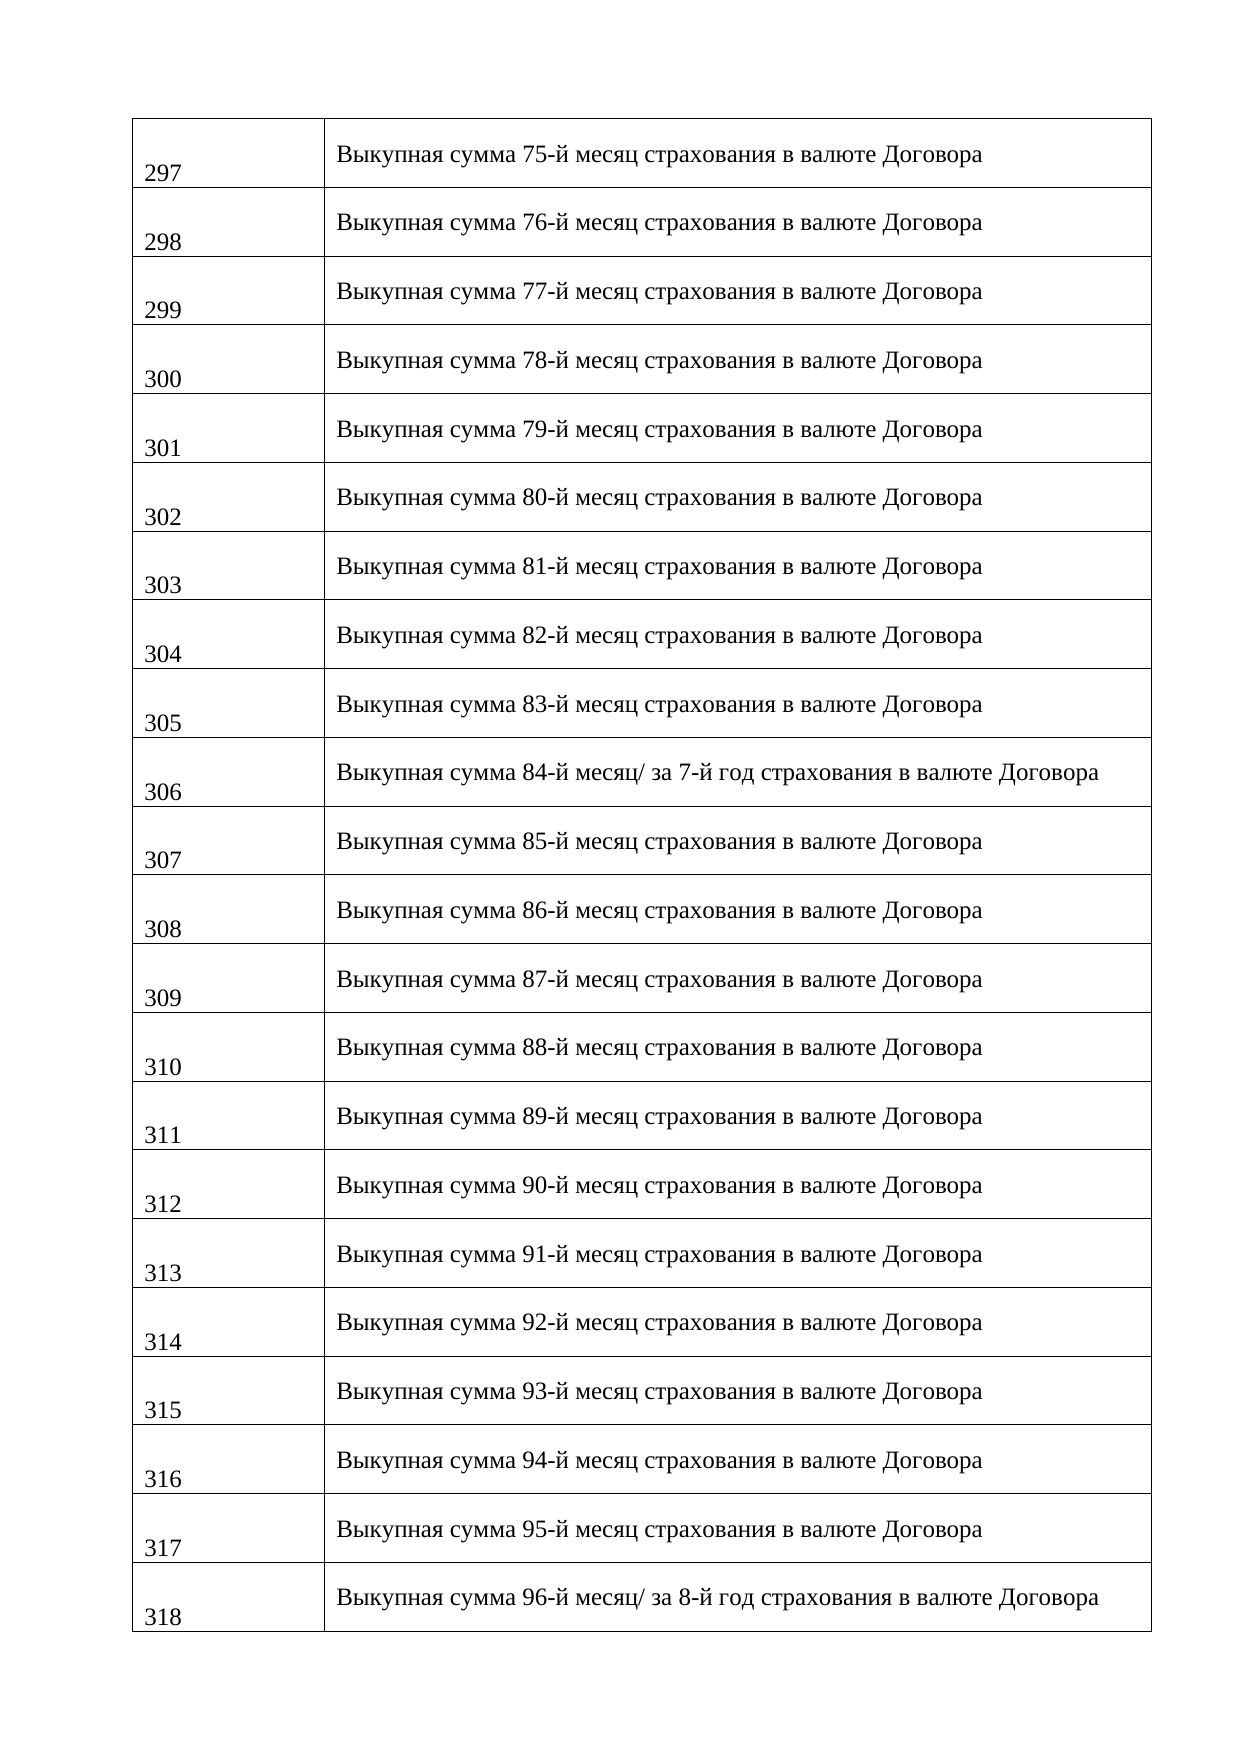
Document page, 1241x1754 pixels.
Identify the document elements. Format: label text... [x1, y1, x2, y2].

table_cell 300 [133, 325, 324, 393]
table_cell Выкупная сумма 86-й месяц страхования в валюте Договора [325, 875, 1151, 943]
table_cell Выкупная сумма 75-й месяц страхования в валюте Договора [325, 119, 1151, 187]
table_cell Выкупная сумма 84-й месяц/ за 7-й год страхования в валюте Договора [325, 738, 1151, 806]
table_cell Выкупная сумма 80-й месяц страхования в валюте Договора [325, 463, 1151, 531]
table_cell 299 [133, 257, 324, 324]
table_cell 318 [133, 1563, 324, 1631]
table_cell 301 [133, 394, 324, 462]
table_cell Выкупная сумма 81-й месяц страхования в валюте Договора [325, 532, 1151, 599]
table_cell Выкупная сумма 90-й месяц страхования в валюте Договора [325, 1150, 1151, 1218]
table_cell Выкупная сумма 95-й месяц страхования в валюте Договора [325, 1494, 1151, 1562]
table_cell 298 [133, 188, 324, 256]
table_cell Выкупная сумма 89-й месяц страхования в валюте Договора [325, 1082, 1151, 1149]
table_cell Выкупная сумма 88-й месяц страхования в валюте Договора [325, 1013, 1151, 1081]
table_cell 306 [133, 738, 324, 806]
table_cell Выкупная сумма 91-й месяц страхования в валюте Договора [325, 1219, 1151, 1287]
table_cell 302 [133, 463, 324, 531]
table_cell 316 [133, 1425, 324, 1493]
table_cell Выкупная сумма 92-й месяц страхования в валюте Договора [325, 1288, 1151, 1356]
table_cell 310 [133, 1013, 324, 1081]
table_cell 309 [133, 944, 324, 1012]
table_cell 312 [133, 1150, 324, 1218]
table_cell 313 [133, 1219, 324, 1287]
table_cell 314 [133, 1288, 324, 1356]
table_cell Выкупная сумма 77-й месяц страхования в валюте Договора [325, 257, 1151, 324]
table_cell 311 [133, 1082, 324, 1149]
table_cell 308 [133, 875, 324, 943]
table_cell 317 [133, 1494, 324, 1562]
table_cell 305 [133, 669, 324, 737]
table_cell Выкупная сумма 87-й месяц страхования в валюте Договора [325, 944, 1151, 1012]
table_cell Выкупная сумма 83-й месяц страхования в валюте Договора [325, 669, 1151, 737]
table_cell 307 [133, 807, 324, 874]
table_cell 303 [133, 532, 324, 599]
table_cell Выкупная сумма 79-й месяц страхования в валюте Договора [325, 394, 1151, 462]
table_cell Выкупная сумма 94-й месяц страхования в валюте Договора [325, 1425, 1151, 1493]
table_cell Выкупная сумма 96-й месяц/ за 8-й год страхования в валюте Договора [325, 1563, 1151, 1631]
table_cell Выкупная сумма 78-й месяц страхования в валюте Договора [325, 325, 1151, 393]
table_cell 315 [133, 1357, 324, 1424]
table_cell Выкупная сумма 85-й месяц страхования в валюте Договора [325, 807, 1151, 874]
table_cell 304 [133, 600, 324, 668]
table_cell 297 [133, 119, 324, 187]
table_cell Выкупная сумма 76-й месяц страхования в валюте Договора [325, 188, 1151, 256]
table_cell Выкупная сумма 82-й месяц страхования в валюте Договора [325, 600, 1151, 668]
table_cell Выкупная сумма 93-й месяц страхования в валюте Договора [325, 1357, 1151, 1424]
